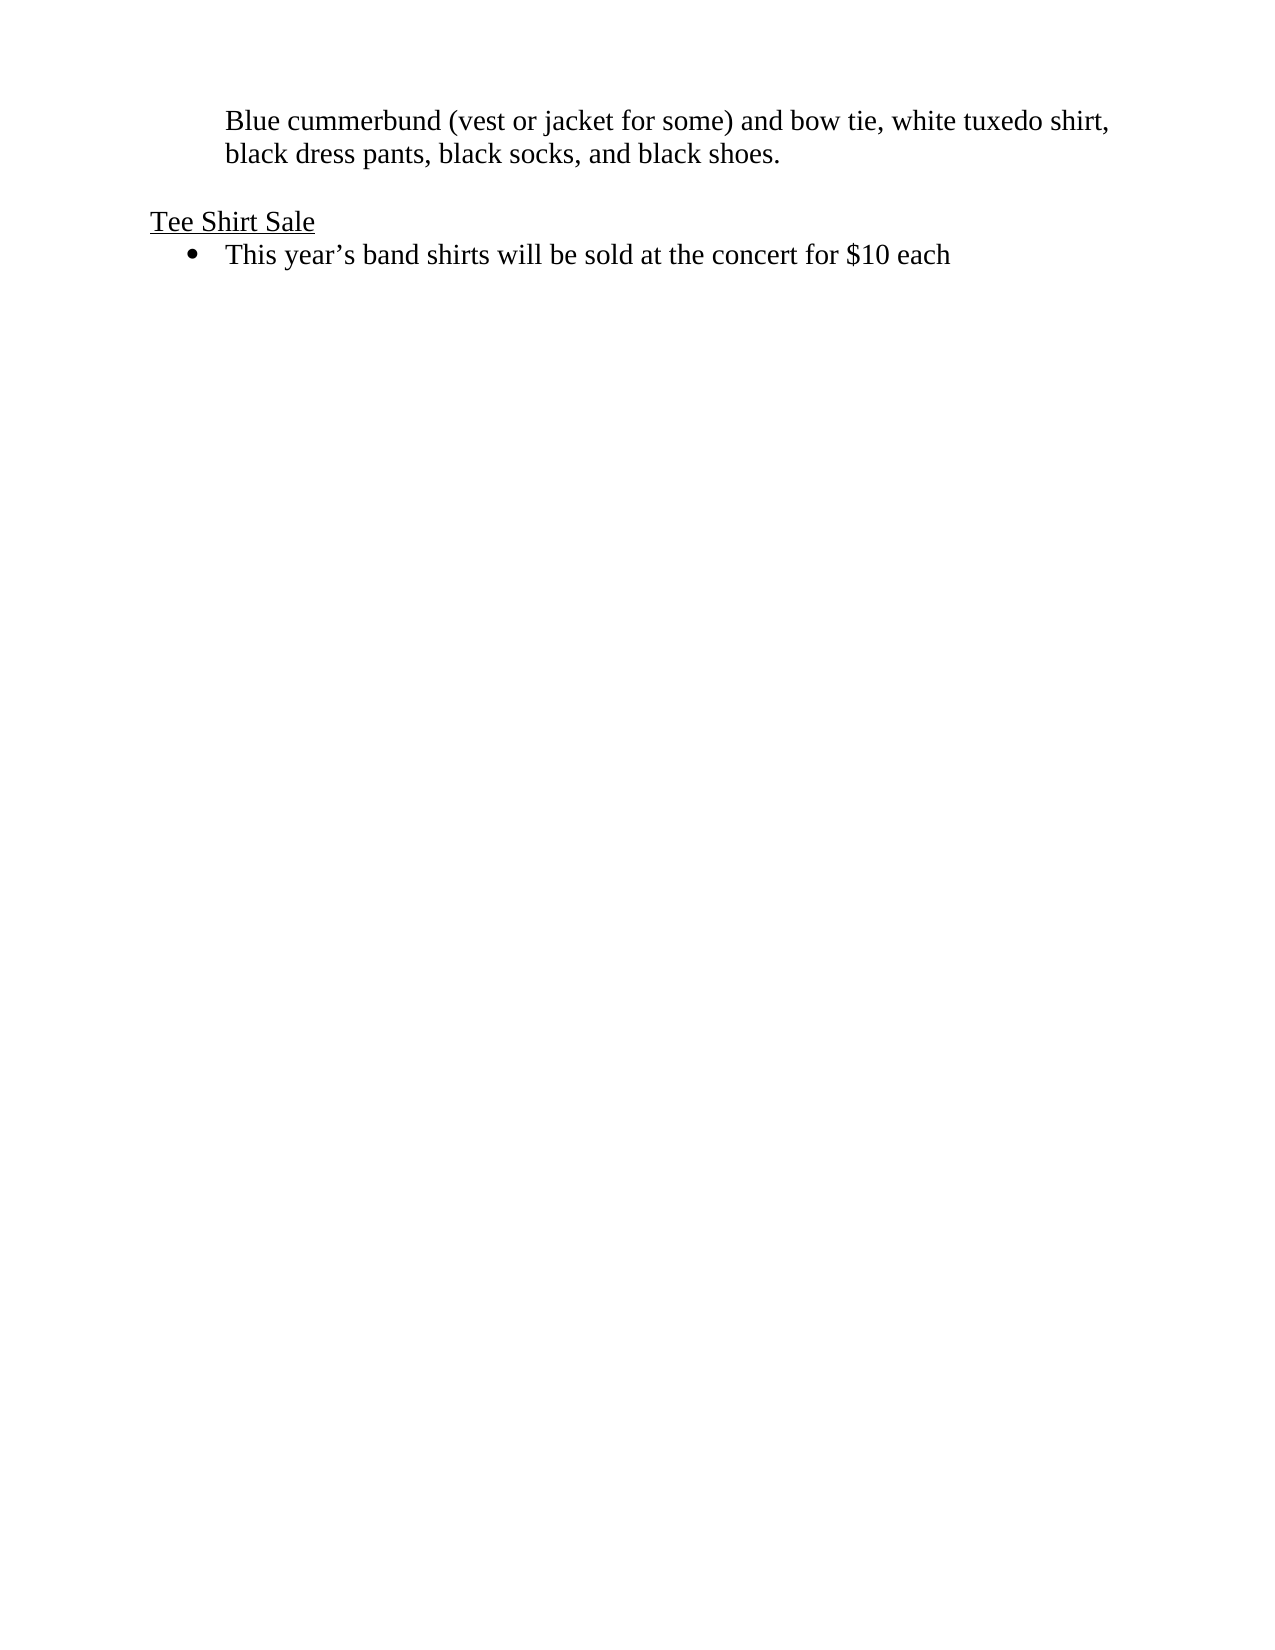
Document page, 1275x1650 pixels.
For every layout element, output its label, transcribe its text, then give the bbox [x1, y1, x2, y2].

text Tee Shirt Sale [150, 204, 1125, 237]
list This year’s band shirts will be sold at the concert for $10 each [187, 237, 1125, 271]
list Blue cummerbund (vest or jacket for some) and bow tie, white tuxedo shirt, black dress pants, black socks, and black shoes. [225, 103, 1125, 170]
